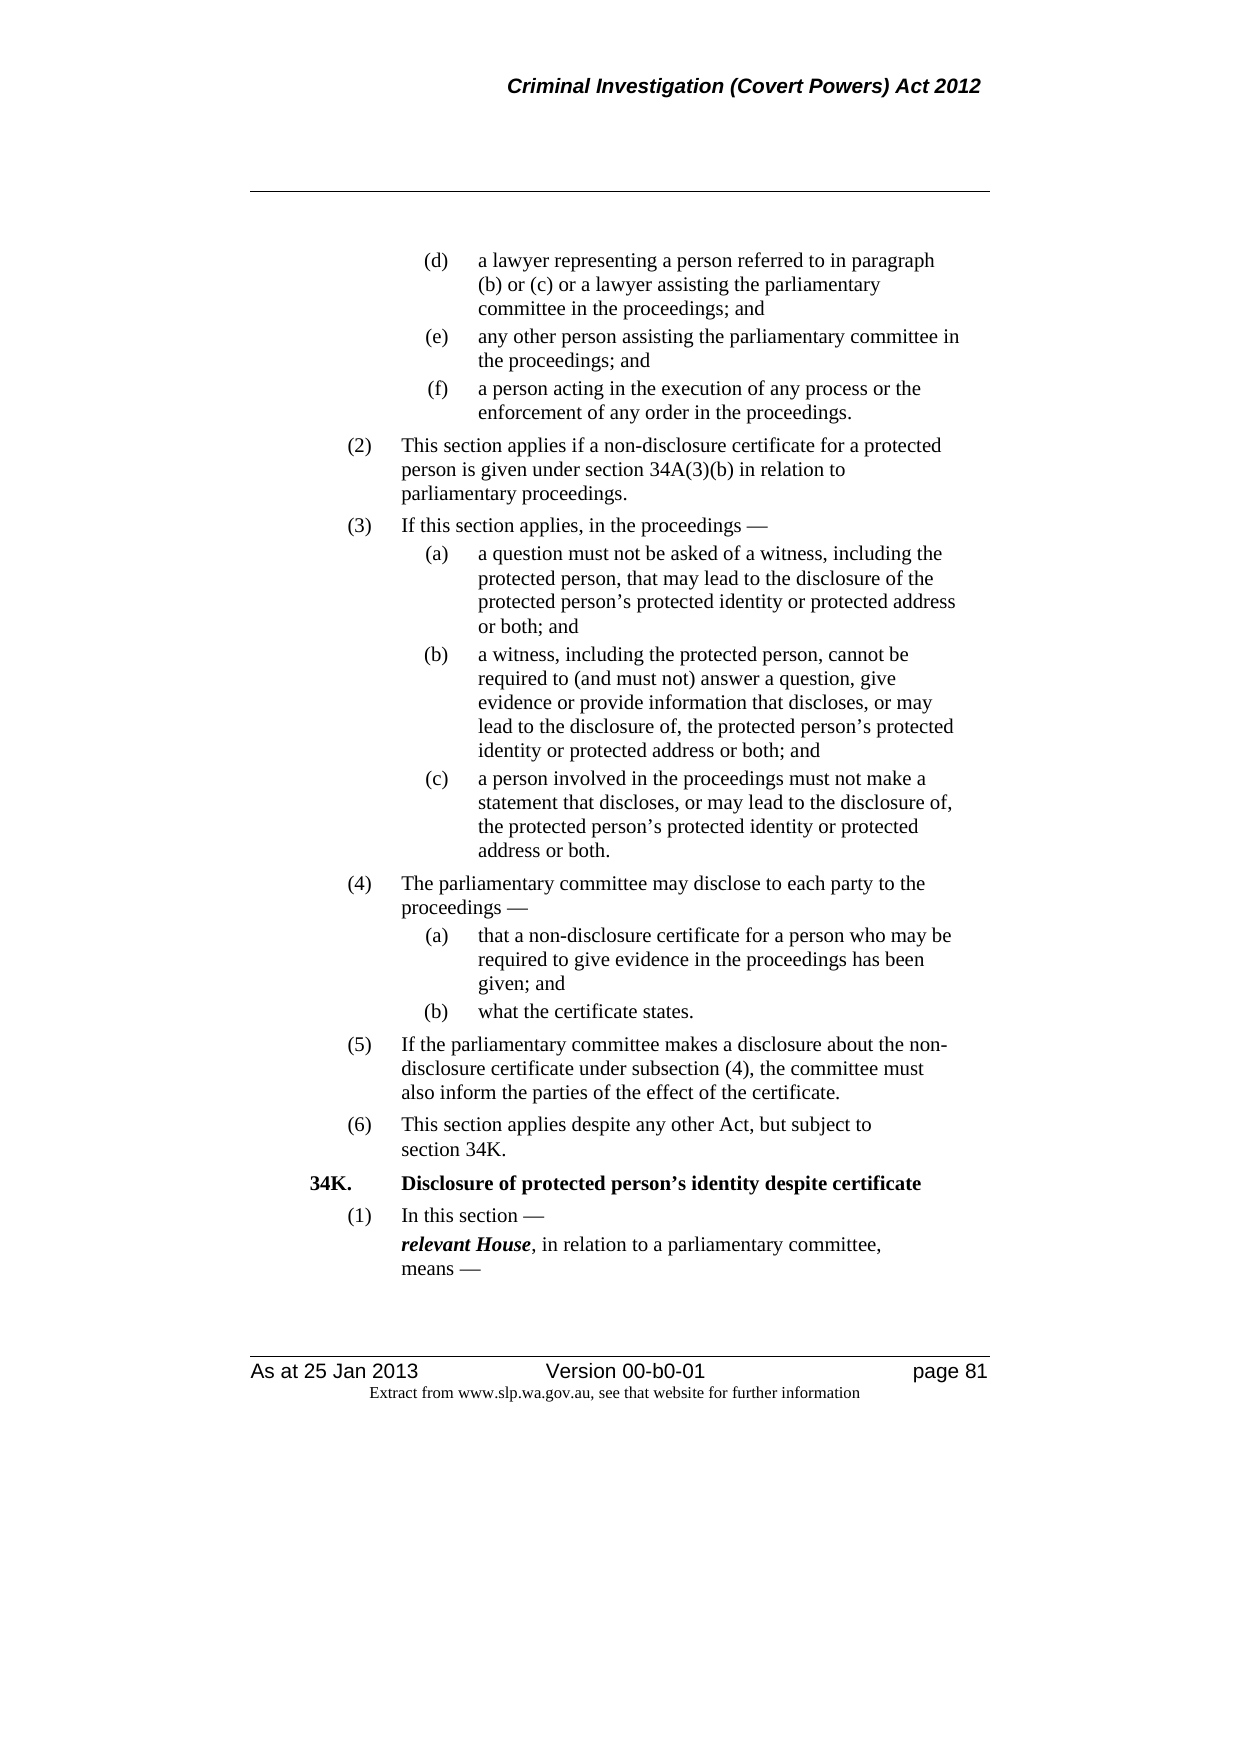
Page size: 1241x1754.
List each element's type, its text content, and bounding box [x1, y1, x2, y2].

text (a) a question must not be asked of a witness, including the protected person, that may lead to the disclosure of the protected person’s protected identity or protected address or both; and [389, 541, 960, 638]
text (4) The parliamentary committee may disclose to each party to the proceedings — [312, 871, 960, 919]
text (d) a lawyer representing a person referred to in paragraph (b) or (c) or a lawyer assisting the parliamentary committee in the proceedings; and [389, 247, 960, 320]
text (b) what the certificate states. [389, 999, 960, 1023]
text (6) This section applies despite any other Act, but subject to section 34K. [312, 1112, 960, 1161]
text relevant House, in relation to a parliamentary committee, means — [368, 1232, 960, 1280]
text (b) a witness, including the protected person, cannot be required to (and must not) answer a question, give evidence or provide information that discloses, or may lead to the disclosure of, the protected person’s protected identity or protected address or both; and [389, 642, 960, 762]
text (2) This section applies if a non-disclosure certificate for a protected person is given under section 34A(3)(b) in relation to parliamentary proceedings. [312, 433, 960, 505]
text (e) any other person assisting the parliamentary committee in the proceedings; and [389, 324, 960, 372]
text (c) a person involved in the proceedings must not make a statement that discloses, or may lead to the disclosure of, the protected person’s protected identity or protected address or both. [389, 766, 960, 862]
text (5) If the parliamentary committee makes a disclosure about the non-disclosure certificate under subsection (4), the committee must also inform the parties of the effect of the certificate. [312, 1032, 960, 1104]
text (3) If this section applies, in the proceedings — [312, 513, 960, 537]
text (1) In this section — [312, 1203, 960, 1227]
text (f) a person acting in the execution of any process or the enforcement of any order in the proceedings. [389, 376, 960, 424]
text (a) that a non-disclosure certificate for a person who may be required to give evidence in the proceedings has been given; and [389, 923, 960, 995]
subtitle 34K. Disclosure of protected person’s identity despite certificate [309, 1171, 960, 1195]
